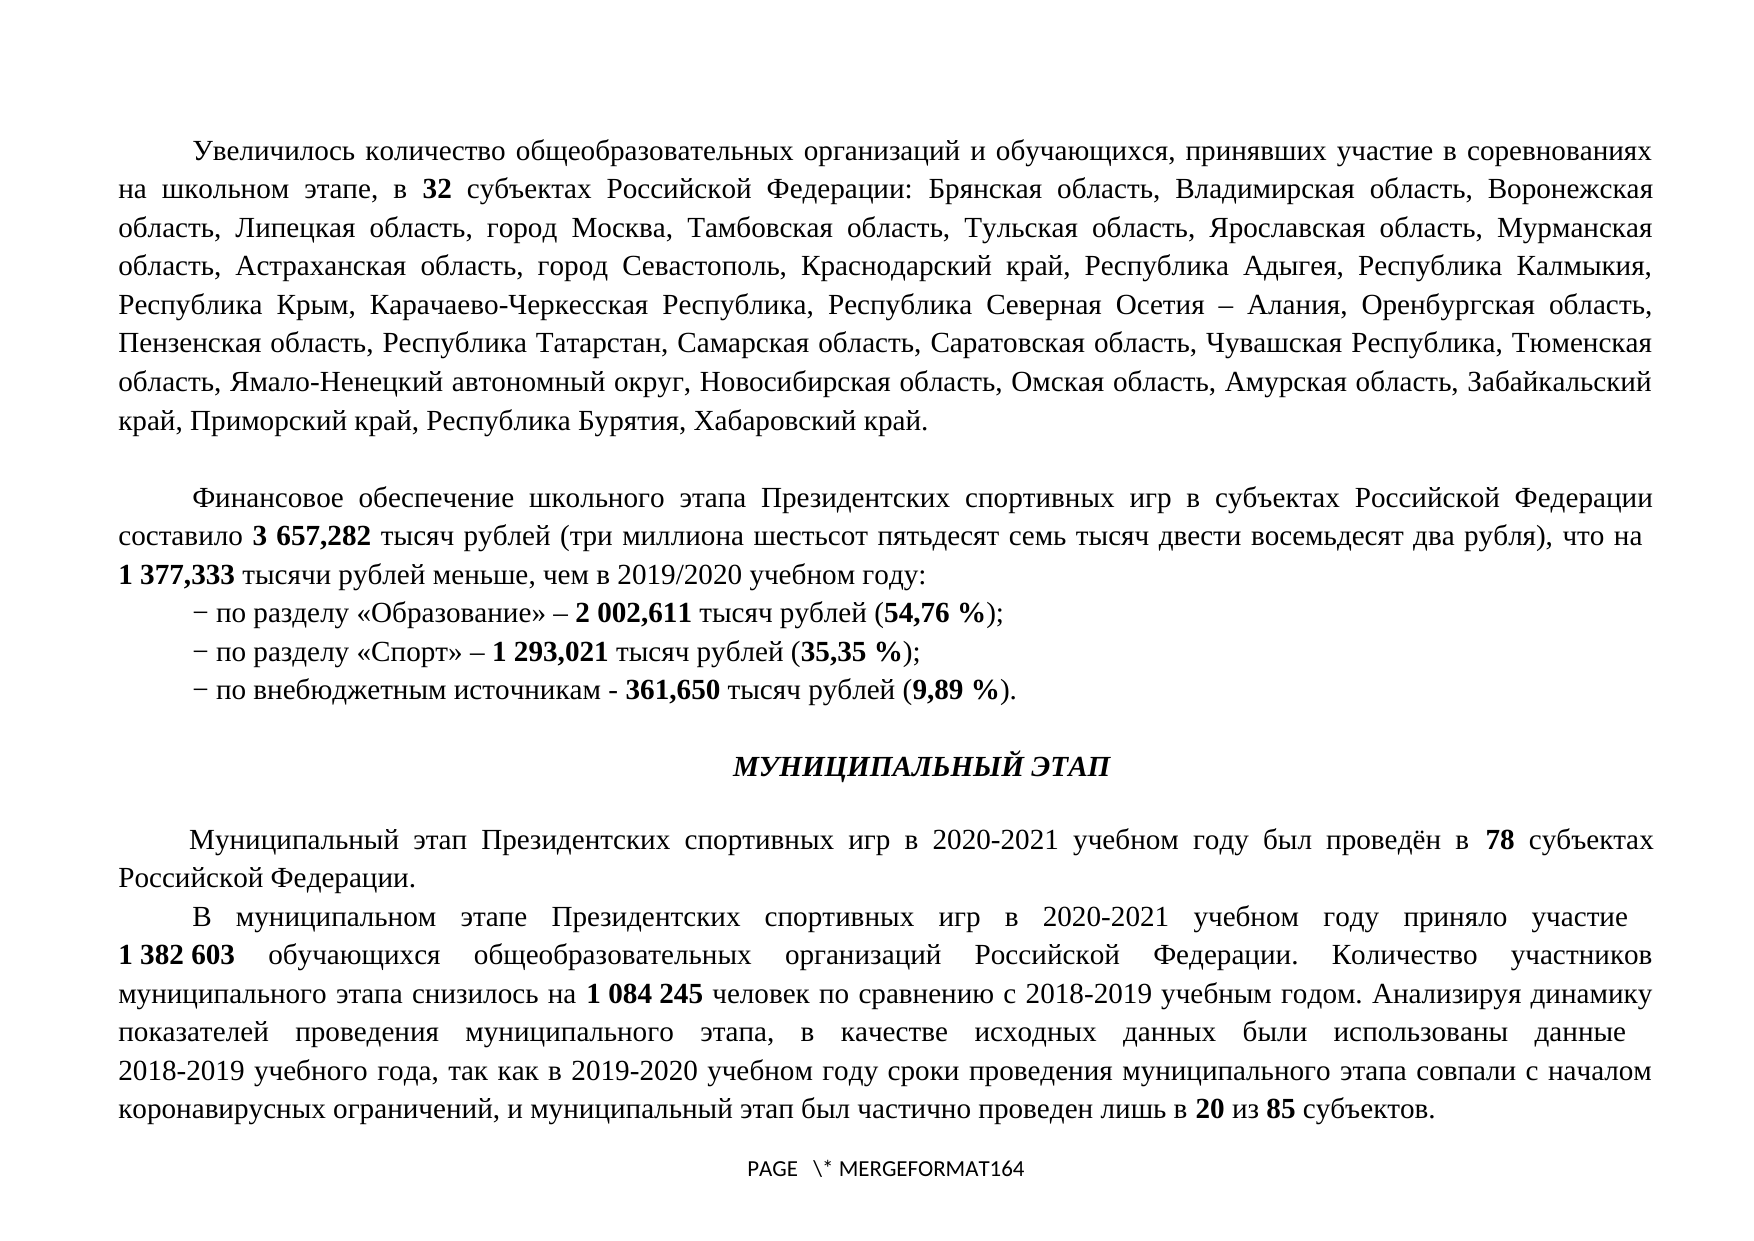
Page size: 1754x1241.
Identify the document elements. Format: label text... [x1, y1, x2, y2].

text − по внебюджетным источникам - 361,650 тысяч рублей (9,89 %). [118, 672, 1654, 706]
text − по разделу «Спорт» – 1 293,021 тысяч рублей (35,35 %); [118, 634, 1654, 667]
text Муниципальный этап Президентских спортивных игр в 2020-2021 учебном году был проведён в 78 субъектах Российской Федерации. [118, 822, 1654, 894]
text МУНИЦИПАЛЬНЫЙ ЭТАП [118, 749, 1654, 783]
text Финансовое обеспечение школьного этапа Президентских спортивных игр в субъектах Российской Федерации составило 3 657,282 тысяч рублей (три миллиона шестьсот пятьдесят семь тысяч двести восемьдесят два рубля), что на 1 377,333 тысячи рублей меньше, чем в 2019/2020 учебном году: [118, 480, 1654, 590]
text − по разделу «Образование» – 2 002,611 тысяч рублей (54,76 %); [118, 595, 1654, 629]
text Увеличилось количество общеобразовательных организаций и обучающихся, принявших участие в соревнованиях на школьном этапе, в 32 субъектах Российской Федерации: Брянская область, Владимирская область, Воронежская область, Липецкая область, город Москва, Тамбовская область, Тульская область, Ярославская область, Мурманская область, Астраханская область, город Севастополь, Краснодарский край, Республика Адыгея, Республика Калмыкия, Республика Крым, Карачаево-Черкесская Республика, Республика Северная Осетия – Алания, Оренбургская область, Пензенская область, Республика Татарстан, Самарская область, Саратовская область, Чувашская Республика, Тюменская область, Ямало-Ненецкий автономный округ, Новосибирская область, Омская область, Амурская область, Забайкальский край, Приморский край, Республика Бурятия, Хабаровский край. [118, 133, 1654, 436]
text В муниципальном этапе Президентских спортивных игр в 2020-2021 учебном году приняло участие 1 382 603 обучающихся общеобразовательных организаций Российской Федерации. Количество участников муниципального этапа снизилось на 1 084 245 человек по сравнению с 2018-2019 учебным годом. Анализируя динамику показателей проведения муниципального этапа, в качестве исходных данных были использованы данные 2018-2019 учебного года, так как в 2019-2020 учебном году сроки проведения муниципального этапа совпали с началом коронавирусных ограничений, и муниципальный этап был частично проведен лишь в 20 из 85 субъектов. [118, 899, 1654, 1125]
